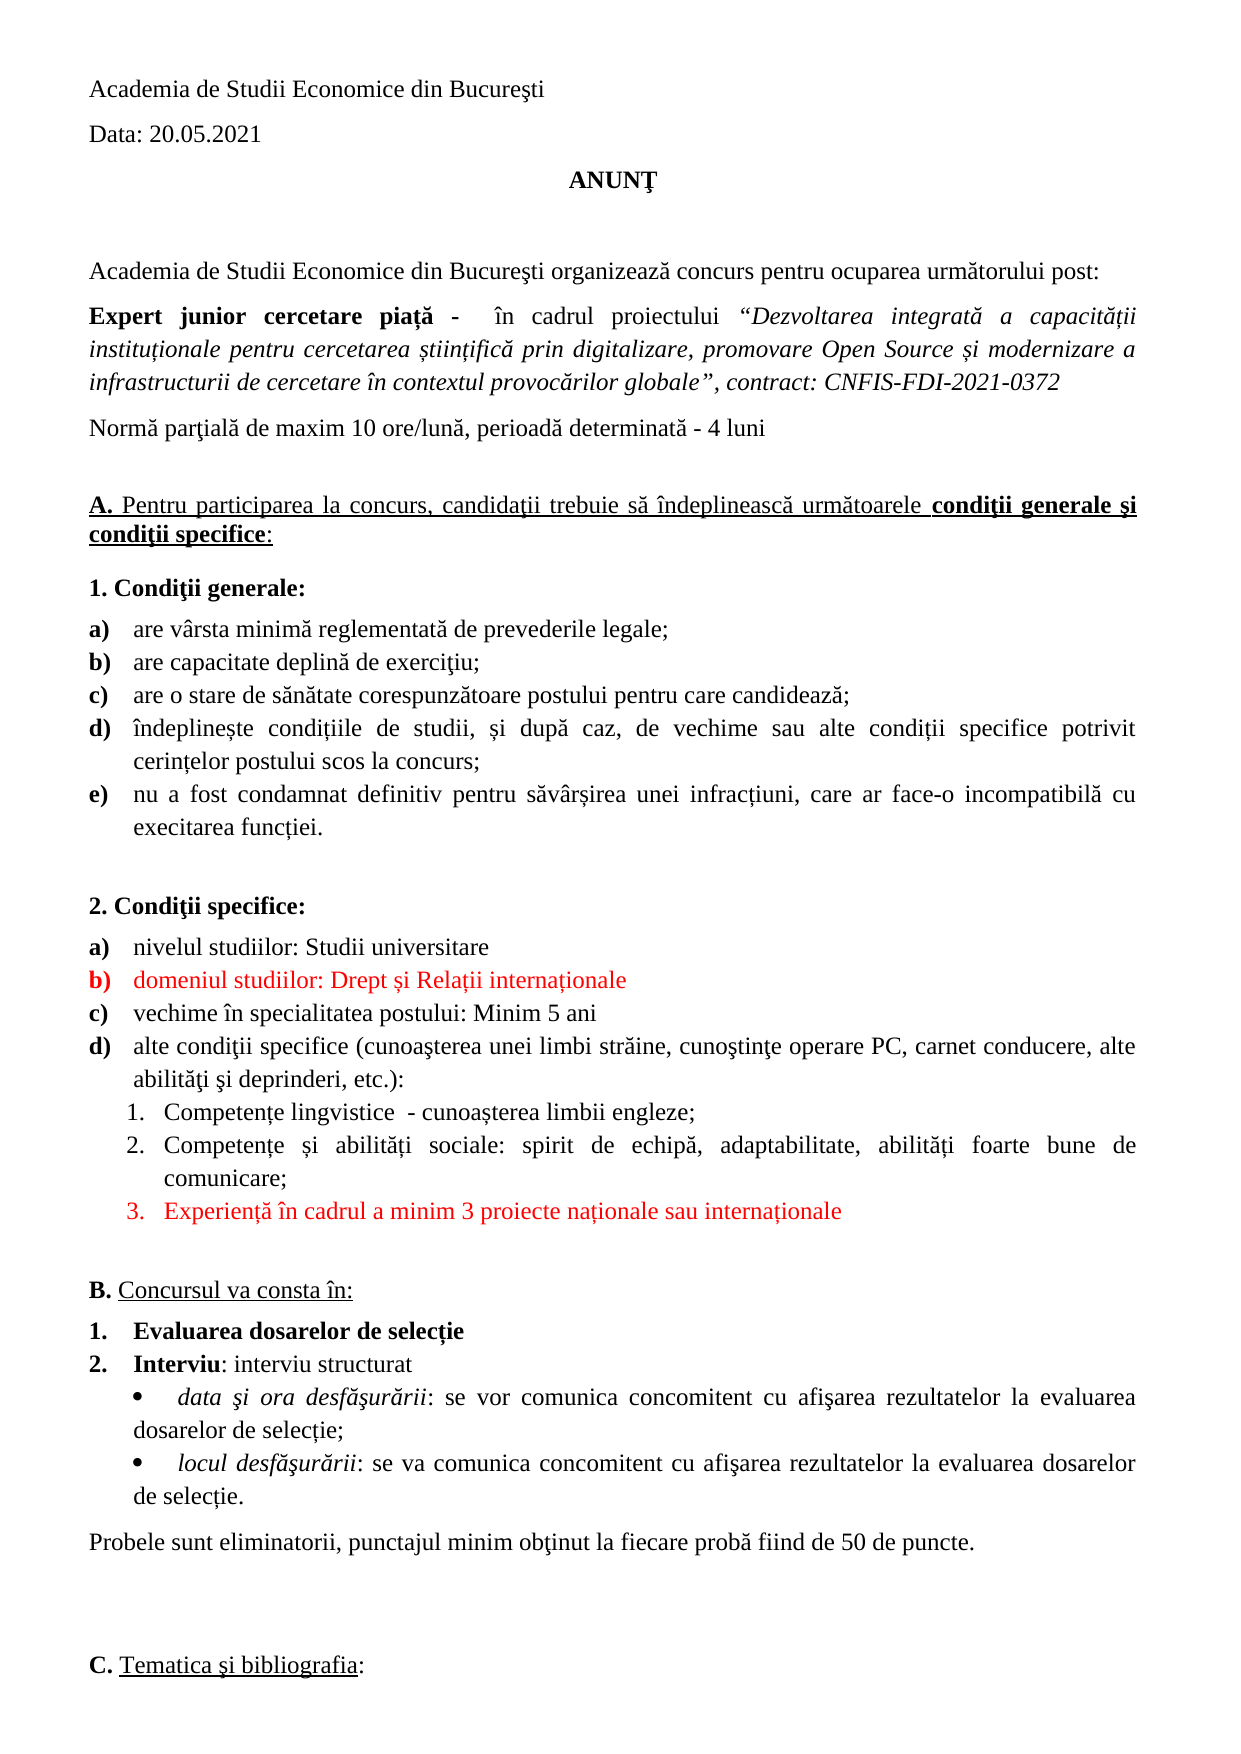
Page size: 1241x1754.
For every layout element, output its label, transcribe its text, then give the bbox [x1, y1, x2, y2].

list locul desfăşurării: se va comunica concomitent cu afişarea rezultatelor la evaluarea dosarelor de selecție. [133, 1448, 1137, 1510]
list îndeplinește condițiile de studii, și după caz, de vechime sau alte condiții specifice potrivit cerințelor postului scos la concurs; [89, 713, 1137, 775]
text A. Pentru participarea la concurs, candidaţii trebuie să îndeplinească următoarele condiţii generale şi condiţii specifice: [89, 490, 1137, 515]
list are capacitate deplină de exerciţiu; [89, 647, 1137, 676]
text 2. Condiţii specifice: [89, 891, 1137, 919]
text Probele sunt eliminatorii, punctajul minim obţinut la fiecare probă fiind de 50 de puncte. [89, 1527, 1137, 1555]
list Competențe lingvistice - cunoașterea limbii engleze; [126, 1097, 1137, 1126]
list are vârsta minimă reglementată de prevederile legale; [89, 614, 1137, 643]
list nu a fost condamnat definitiv pentru săvârșirea unei infracțiuni, care ar face-o incompatibilă cu execitarea funcției. [89, 779, 1137, 841]
text Normă parţială de maxim 10 ore/lună, perioadă determinată - 4 luni [89, 413, 1137, 442]
text A. Pentru participarea la concurs, candidaţii trebuie să îndeplinească următoarele condiţii generale şi condiţii specifice: [89, 516, 1137, 548]
text C. Tematica şi bibliografia: [89, 1650, 1137, 1679]
list alte condiţii specifice (cunoaşterea unei limbi străine, cunoştinţe operare PC, carnet conducere, alte abilităţi şi deprinderi, etc.): [89, 1031, 1137, 1093]
text B. Concursul va consta în: [89, 1275, 1137, 1303]
list nivelul studiilor: Studii universitare [89, 932, 1137, 961]
text ANUNŢ [89, 165, 1137, 194]
list vechime în specialitatea postului: Minim 5 ani [89, 998, 1137, 1027]
list Experiență în cadrul a minim 3 proiecte naționale sau internaționale [126, 1196, 1137, 1225]
text Academia de Studii Economice din Bucureşti organizează concurs pentru ocuparea următorului post: [89, 256, 1137, 285]
list data şi ora desfăşurării: se vor comunica concomitent cu afişarea rezultatelor la evaluarea dosarelor de selecție; [133, 1382, 1137, 1444]
list are o stare de sănătate corespunzătoare postului pentru care candidează; [89, 680, 1137, 709]
text Data: 20.05.2021 [89, 119, 1137, 148]
list Evaluarea dosarelor de selecție [89, 1316, 1137, 1345]
list Interviu: interviu structurat [89, 1349, 1137, 1378]
text Academia de Studii Economice din Bucureşti [89, 74, 1137, 103]
text 1. Condiţii generale: [89, 573, 1137, 602]
text Expert junior cercetare piață - în cadrul proiectului “Dezvoltarea integrată a capacității instituționale pentru cercetarea științifică prin digitalizare, promovare Open Source și modernizare a infrastructurii de cercetare în contextul provocărilor globale”, contract: CNFIS-FDI-2021-0372 [89, 301, 1137, 396]
list domeniul studiilor: Drept și Relații internaționale [89, 965, 1137, 994]
list Competențe și abilități sociale: spirit de echipă, adaptabilitate, abilități foarte bune de comunicare; [126, 1130, 1137, 1192]
